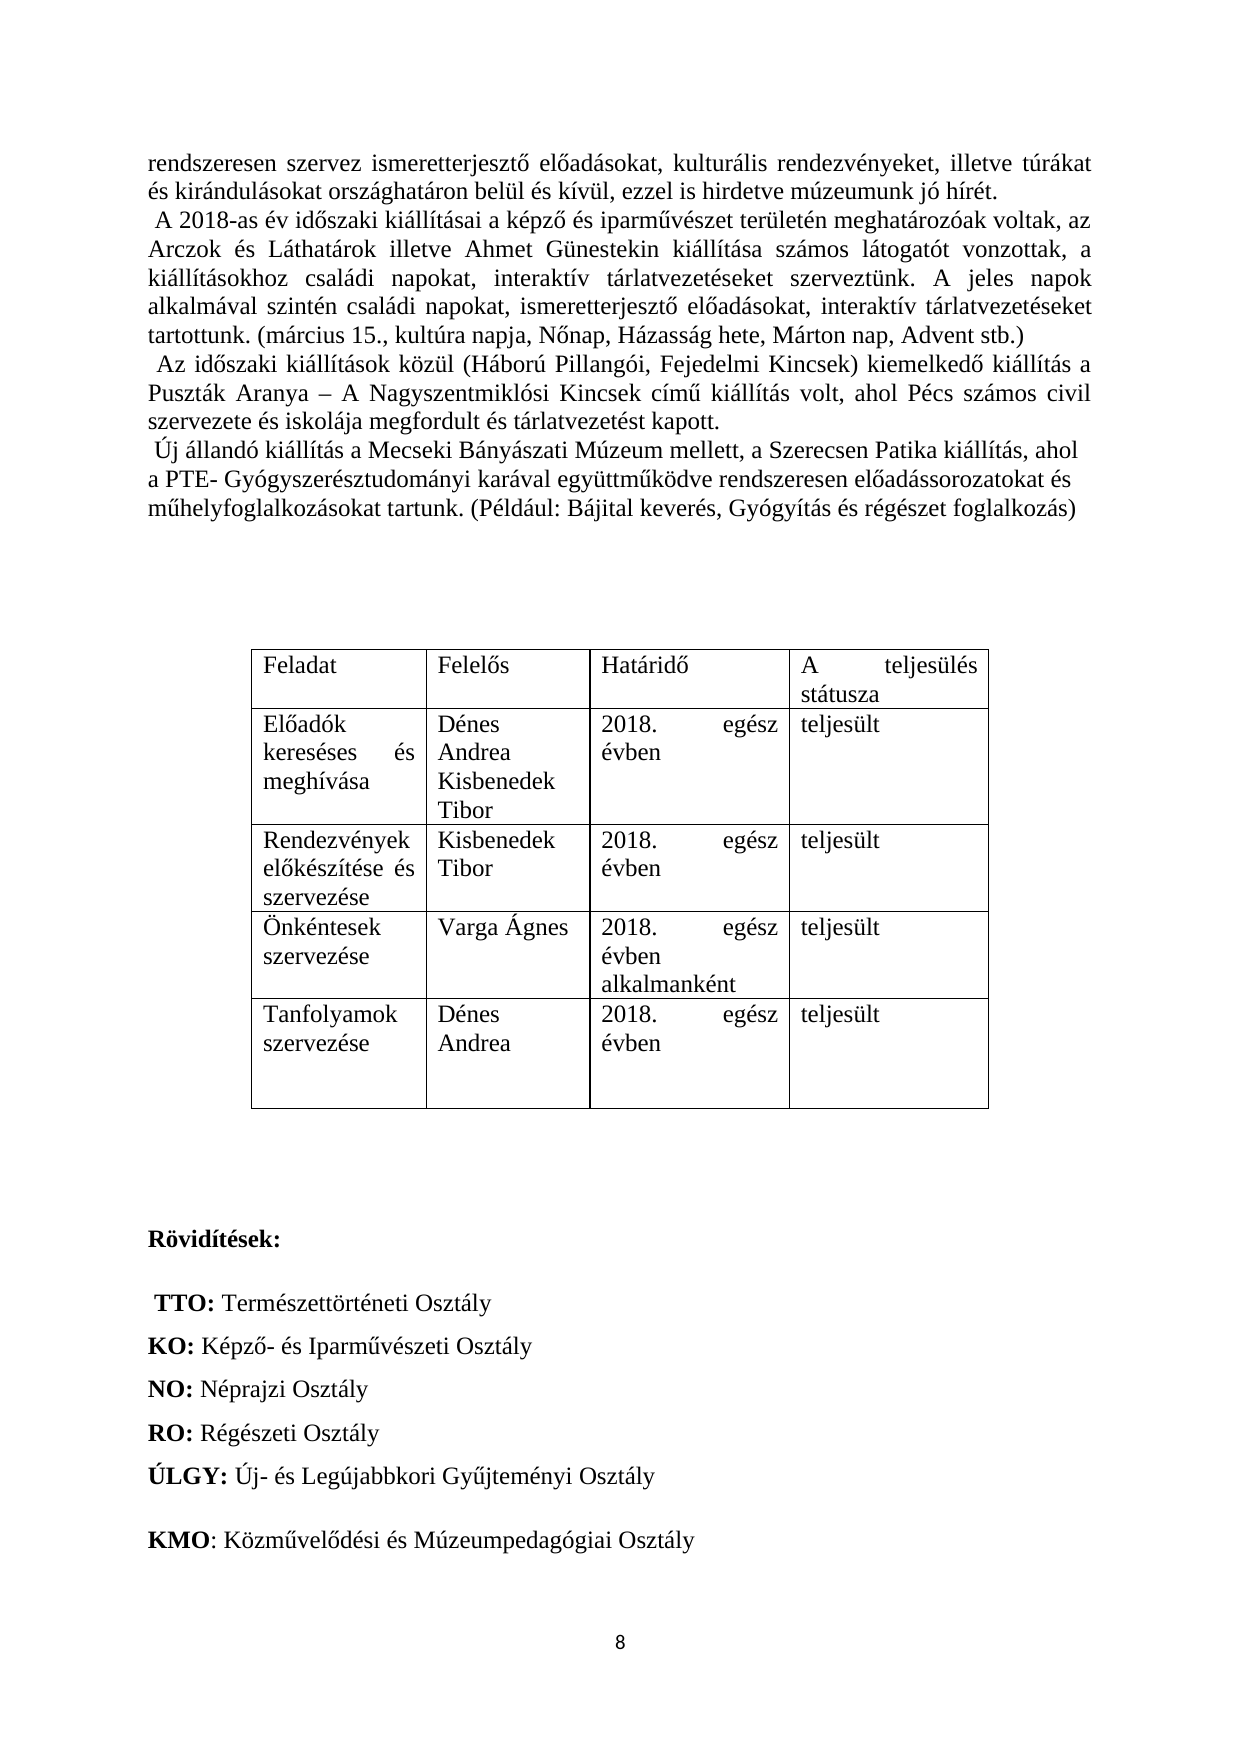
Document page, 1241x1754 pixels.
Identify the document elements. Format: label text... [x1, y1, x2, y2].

table_cell Rendezvények előkészítése és szervezése [252, 825, 426, 911]
text Új állandó kiállítás a Mecseki Bányászati Múzeum mellett, a Szerecsen Patika kiállítás, ahol a PTE- Gyógyszerésztudományi karával együttműködve rendszeresen előadássorozatokat és műhelyfoglalkozásokat tartunk. (Például: Bájital keverés, Gyógyítás és régészet foglalkozás) [148, 435, 1093, 521]
text KMO: Közművelődési és Múzeumpedagógiai Osztály [148, 1525, 1093, 1553]
table_cell teljesült [790, 709, 988, 824]
table_cell Tanfolyamok szervezése [252, 999, 426, 1108]
text A 2018-as év időszaki kiállításai a képző és iparművészet területén meghatározóak voltak, az Arczok és Láthatárok illetve Ahmet Günestekin kiállítása számos látogatót vonzottak, a kiállításokhoz családi napokat, interaktív tárlatvezetéseket szerveztünk. A jeles napok alkalmával szintén családi napokat, ismeretterjesztő előadásokat, interaktív tárlatvezetéseket tartottunk. (március 15., kultúra napja, Nőnap, Házasság hete, Márton nap, Advent stb.) [148, 205, 1093, 349]
table_cell Dénes Andrea Kisbenedek Tibor [427, 709, 589, 824]
table_cell Varga Ágnes [427, 912, 589, 998]
table_header Felelős [427, 650, 589, 708]
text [148, 148, 1093, 205]
text Rövidítések: [148, 1224, 1093, 1253]
text Az időszaki kiállítások közül (Háború Pillangói, Fejedelmi Kincsek) kiemelkedő kiállítás a Puszták Aranya – A Nagyszentmiklósi Kincsek című kiállítás volt, ahol Pécs számos civil szervezete és iskolája megfordult és tárlatvezetést kapott. [148, 349, 1093, 435]
table_cell Előadók kereséses és meghívása [252, 709, 426, 824]
table_cell 2018. egész évben [591, 999, 789, 1108]
table_cell 2018. egész évben [591, 709, 789, 824]
table_header Határidő [591, 650, 789, 708]
table_cell 2018. egész évben [591, 825, 789, 911]
table_cell teljesült [790, 825, 988, 911]
table_header Feladat [252, 650, 426, 708]
table_header A teljesülés státusza [790, 650, 988, 708]
table_cell Önkéntesek szervezése [252, 912, 426, 998]
text TTO: Természettörténeti Osztály KO: Képző- és Iparművészeti Osztály NO: Néprajzi Osztály RO: Régészeti Osztály ÚLGY: Új- és Legújabbkori Gyűjteményi Osztály [148, 1288, 1093, 1489]
table_cell Kisbenedek Tibor [427, 825, 589, 911]
table_cell 2018. egész évben alkalmanként [591, 912, 789, 998]
table_cell teljesült [790, 999, 988, 1108]
table_cell teljesült [790, 912, 988, 998]
table_cell Dénes Andrea [427, 999, 589, 1108]
